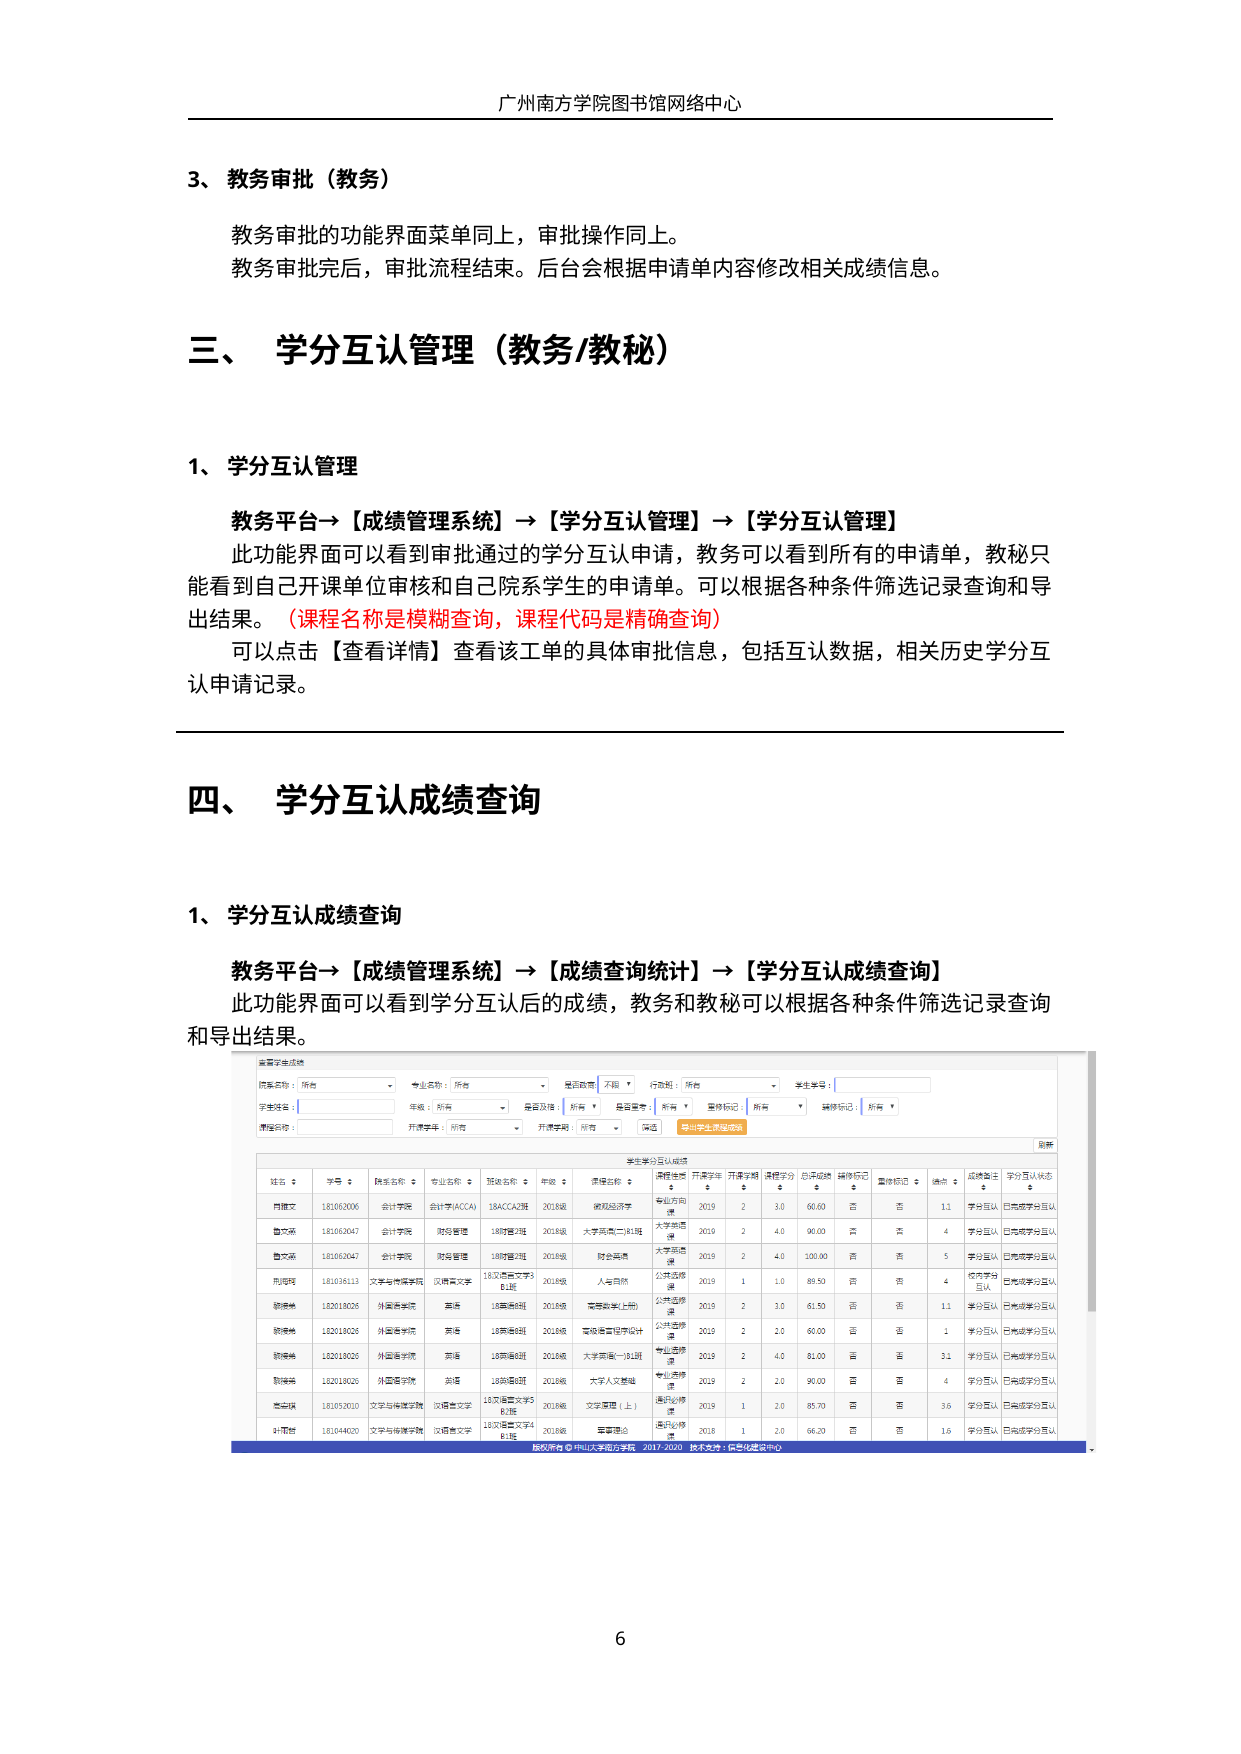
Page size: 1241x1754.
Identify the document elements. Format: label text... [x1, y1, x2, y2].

text 教务审批的功能界面菜单同上，审批操作同上。 [187, 218, 1053, 250]
subtitle 学分互认管理（教务/教秘） [187, 315, 1053, 380]
subtitle 教务审批（教务） [187, 162, 1053, 194]
text 教务平台→【成绩管理系统】→【学分互认管理】→【学分互认管理】 [187, 504, 1053, 536]
text 教务平台→【成绩管理系统】→【成绩查询统计】→【学分互认成绩查询】 [187, 953, 1053, 986]
subtitle 学分互认成绩查询 [187, 765, 1053, 830]
subtitle 学分互认管理 [187, 448, 1053, 481]
text 此功能界面可以看到审批通过的学分互认申请，教务可以看到所有的申请单，教秘只能看到自己开课单位审核和自己院系学生的申请单。可以根据各种条件筛选记录查询和导出结果。（课程名称是模糊查询，课程代码是精确查询） [187, 536, 1053, 634]
subtitle 学分互认成绩查询 [187, 898, 1053, 930]
text 此功能界面可以看到学分互认后的成绩，教务和教秘可以根据各种条件筛选记录查询和导出结果。 [187, 986, 1053, 1051]
text 教务审批完后，审批流程结束。后台会根据申请单内容修改相关成绩信息。 [187, 250, 1053, 283]
text 可以点击【查看详情】查看该工单的具体审批信息，包括互认数据，相关历史学分互认申请记录。 [187, 634, 1053, 699]
picture [231, 1051, 1097, 1453]
